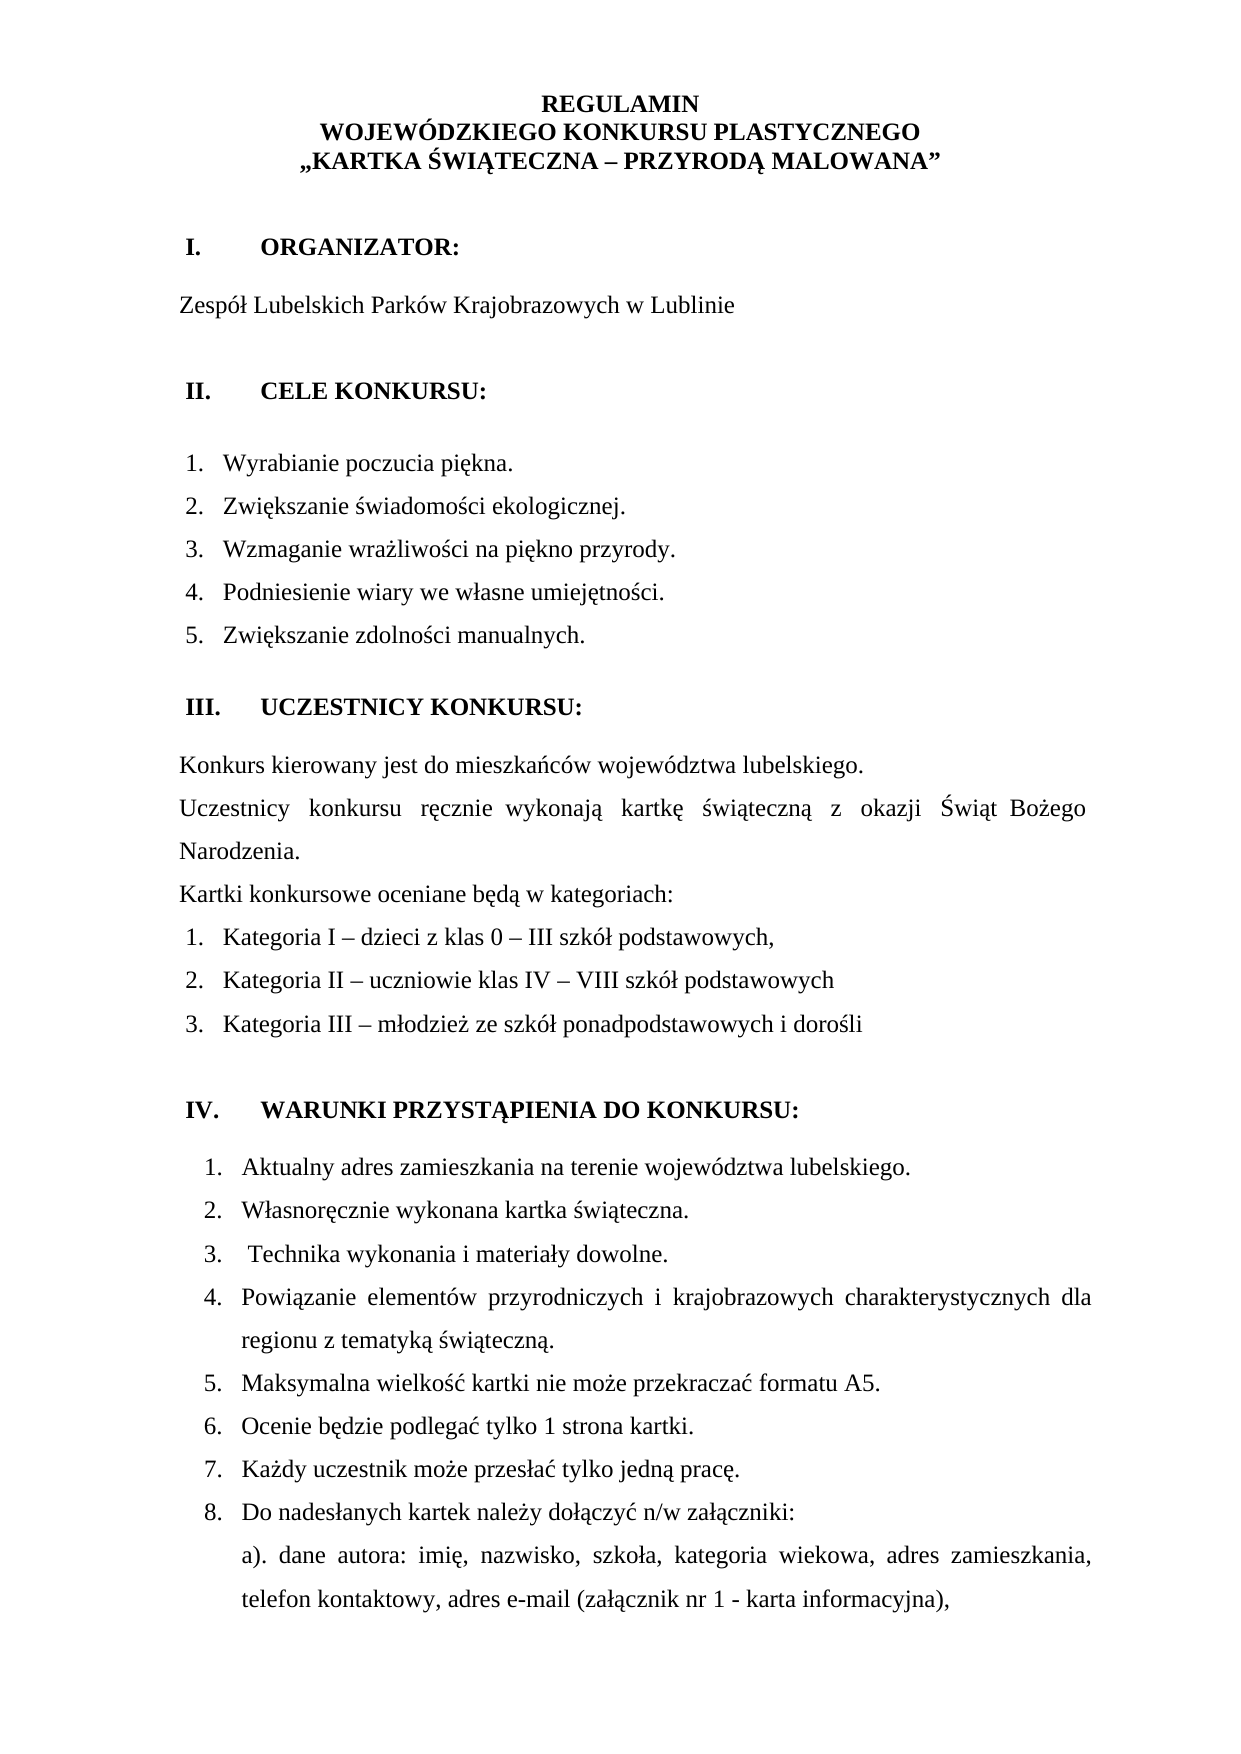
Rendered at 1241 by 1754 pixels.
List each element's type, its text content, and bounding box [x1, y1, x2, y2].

list Do nadesłanych kartek należy dołączyć n/w załączniki: [204, 1497, 1093, 1526]
list UCZESTNICY KONKURSU: [185, 692, 1093, 721]
text REGULAMIN [148, 89, 1093, 117]
list Zwiększanie świadomości ekologicznej. [185, 491, 1093, 520]
list Wzmaganie wrażliwości na piękno przyrody. [185, 534, 1093, 563]
list Powiązanie elementów przyrodniczych i krajobrazowych charakterystycznych dla regionu z tematyką świąteczną. [204, 1282, 1093, 1354]
list Kategoria II – uczniowie klas IV – VIII szkół podstawowych [185, 966, 1093, 994]
list Kategoria III – młodzież ze szkół ponadpodstawowych i dorośli [185, 1009, 1093, 1037]
list Kategoria I – dzieci z klas 0 – III szkół podstawowych, [185, 922, 1093, 951]
list Każdy uczestnik może przesłać tylko jedną pracę. [204, 1454, 1093, 1483]
text Uczestnicy konkursu ręcznie wykonają kartkę świąteczną z okazji Świąt Bożego [148, 793, 1093, 822]
text Zespół Lubelskich Parków Krajobrazowych w Lublinie [148, 290, 1093, 319]
text Narodzenia. [148, 836, 1093, 865]
list Podniesienie wiary we własne umiejętności. [185, 577, 1093, 606]
text Kartki konkursowe oceniane będą w kategoriach: [148, 879, 1093, 908]
list ORGANIZATOR: [185, 232, 1093, 261]
list Technika wykonania i materiały dowolne. [204, 1239, 1093, 1267]
list WARUNKI PRZYSTĄPIENIA DO KONKURSU: [185, 1095, 1093, 1124]
list Zwiększanie zdolności manualnych. [185, 621, 1093, 649]
list Własnoręcznie wykonana kartka świąteczna. [204, 1196, 1093, 1224]
list Wyrabianie poczucia piękna. [185, 448, 1093, 477]
list Maksymalna wielkość kartki nie może przekraczać formatu A5. [204, 1368, 1093, 1397]
list Ocenie będzie podlegać tylko 1 strona kartki. [204, 1411, 1093, 1440]
list Aktualny adres zamieszkania na terenie województwa lubelskiego. [204, 1152, 1093, 1181]
text WOJEWÓDZKIEGO KONKURSU PLASTYCZNEGO [148, 117, 1093, 146]
list a). dane autora: imię, nazwisko, szkoła, kategoria wiekowa, adres zamieszkania, telefon kontaktowy, adres e-mail (załącznik nr 1 - karta informacyjna), [241, 1541, 1093, 1612]
list CELE KONKURSU: [185, 376, 1093, 405]
text „KARTKA ŚWIĄTECZNA – PRZYRODĄ MALOWANA” [148, 146, 1093, 175]
text Konkurs kierowany jest do mieszkańców województwa lubelskiego. [148, 750, 1093, 779]
